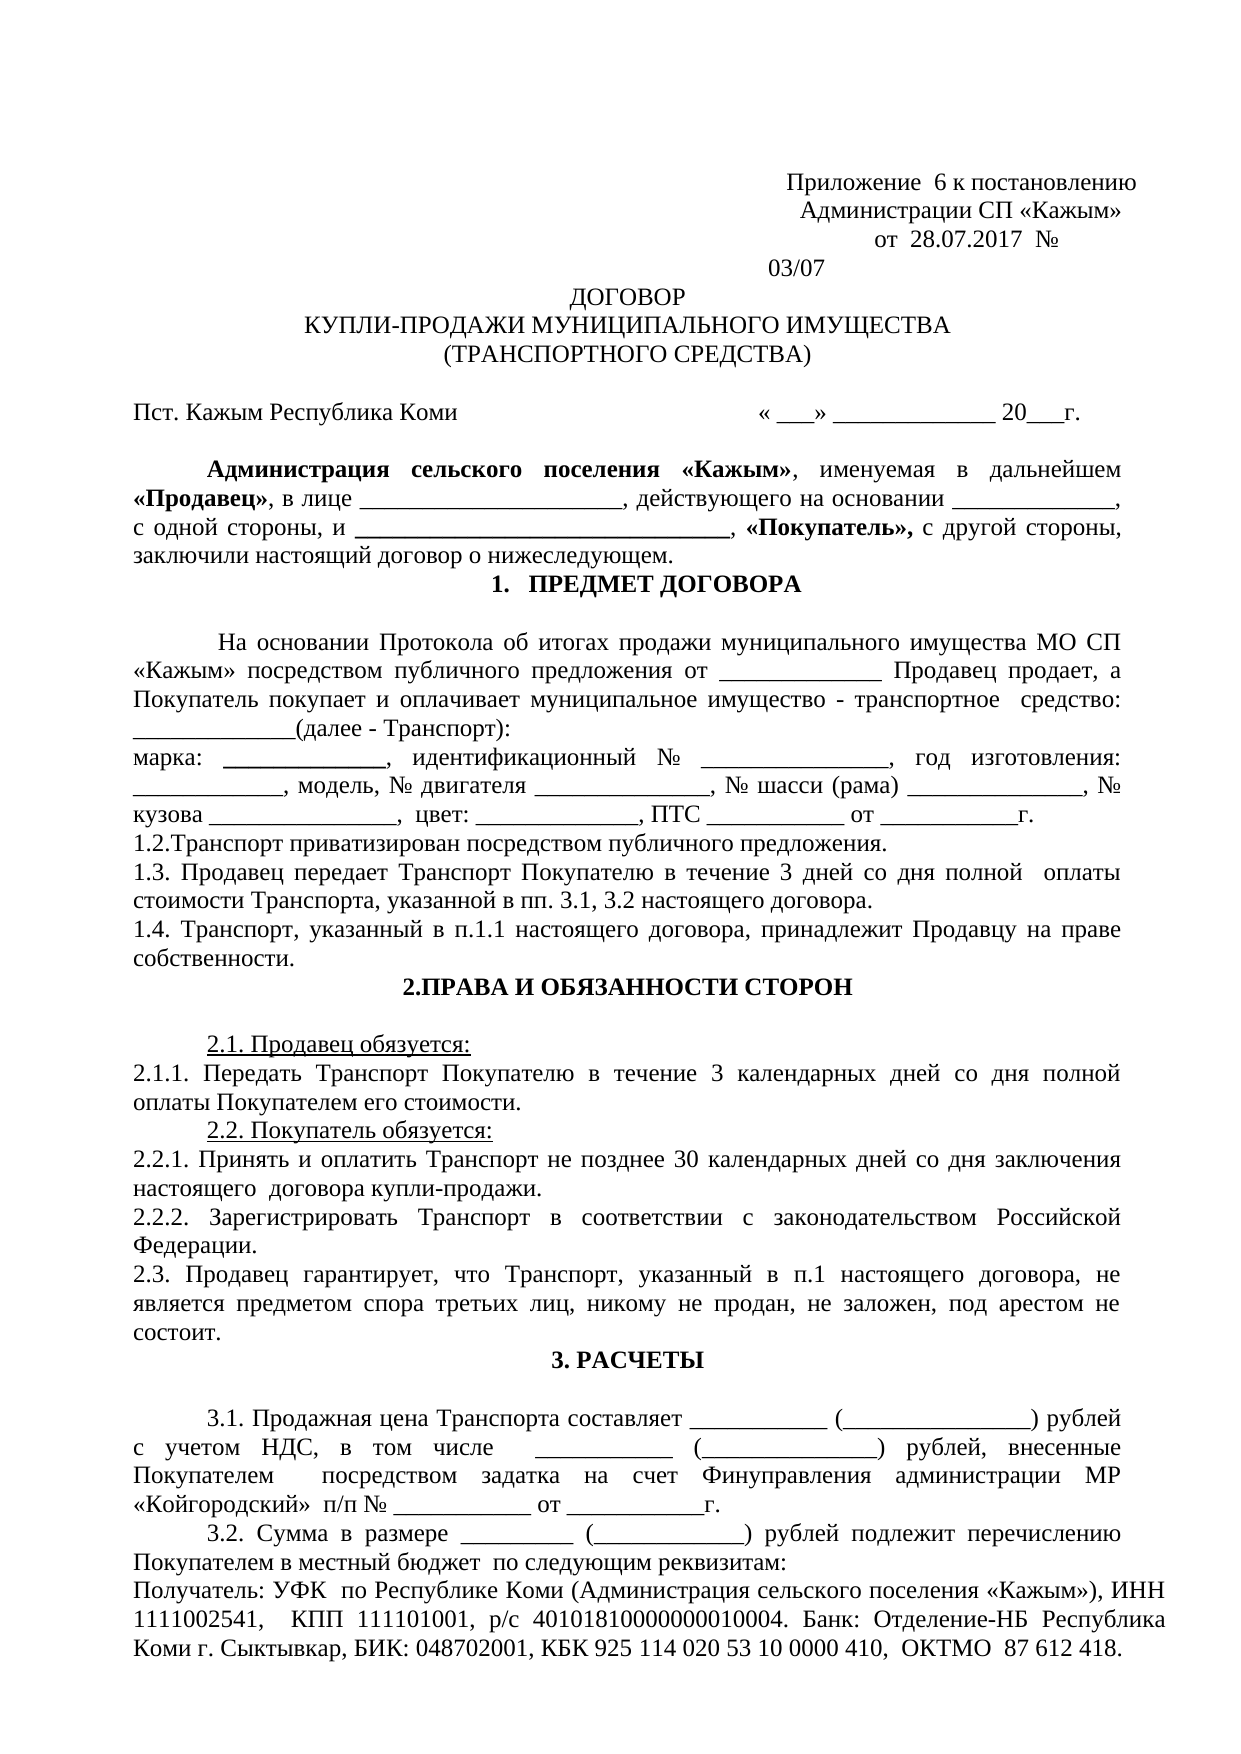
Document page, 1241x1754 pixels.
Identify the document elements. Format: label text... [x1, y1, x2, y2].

text Пст. Кажым Республика Коми « ___» _____________ 20___г. [133, 397, 1122, 426]
text марка: _____________, идентификационный № _______________, год изготовления: ____________, модель, № двигателя ______________, № шасси (рама) ______________, № кузова _______________, цвет: _____________, ПТС ___________ от ___________г. [133, 742, 1122, 828]
text (ТРАНСПОРТНОГО СРЕДСТВА) [133, 339, 1122, 368]
text Администрация сельского поселения «Кажым», именуемая в дальнейшем «Продавец», в лице _____________________, действующего на основании _____________, с одной стороны, и ______________________________, данного ОВД Койгородского рапа гражданина России: 87 03 № 859861, выданного ОВД Койгородского рапйона именуемый в дальнейшем «Покупатель», с другой стороны, заключили настоящий договор о нижеследующем. [133, 454, 1122, 569]
text 3. РАСЧЕТЫ [133, 1346, 1122, 1374]
text 2.1. Продавец обязуется: [133, 1029, 1122, 1058]
text 3.1. Продажная цена Транспорта составляет ___________ (_______________) рублей с учетом НДС, в том числе ___________ (______________) рублей, внесенные Покупателем посредством задатка на счет Финуправления администрации МР «Койгородский» п/п № ___________ от ___________г. [133, 1403, 1122, 1518]
text 2.ПРАВА И ОБЯЗАННОСТИ СТОРОН [133, 972, 1122, 1001]
text 2.2.1. Принять и оплатить Транспорт не позднее 30 календарных дней со дня заключения настоящего договора купли-продажи. [133, 1144, 1122, 1202]
list ПРЕДМЕТ ДОГОВОРА [170, 569, 1122, 598]
text 3.2. Сумма в размере _________ (____________) рублей подлежит перечислению Покупателем в местный бюджет по следующим реквизитам: [133, 1518, 1122, 1576]
text 2.2.2. Зарегистрировать Транспорт в соответствии с законодательством Российской Федерации. [133, 1202, 1122, 1259]
text 1.2.Транспорт приватизирован посредством публичного предложения. [133, 828, 1122, 857]
text Приложение 6 к постановлению [133, 167, 1137, 196]
text 1.4. Транспорт, указанный в п.1.1 настоящего договора, принадлежит Продавцу на праве собственности. [133, 914, 1122, 972]
list На основании Протокола об итогах продажи муниципального имущества МО СП «Кажым» посредством публичного предложения от _____________ Продавец продает, а Покупатель покупает и оплачивает муниципальное имущество - транспортное средство: _____________(далее - Транспорт): [133, 627, 1122, 742]
text КУПЛИ-ПРОДАЖИ МУНИЦИПАЛЬНОГО ИМУЩЕСТВА [133, 311, 1122, 339]
text от 28.07.2017 № 03/07 [768, 224, 1122, 282]
text Получатель: УФК по Республике Коми (Администрация сельского поселения «Кажым»), ИНН 1111002541, КПП 111101001, р/с 40101810000000010004. Банк: Отделение-НБ Республика Коми г. Сыктывкар, БИК: 048702001, КБК 925 114 020 53 10 0000 410, ОКТМО 87 612 418. [133, 1576, 1166, 1662]
text 1.3. Продавец передает Транспорт Покупателю в течение 3 дней со дня полной оплаты стоимости Транспорта, указанной в пп. 3.1, 3.2 настоящего договора. [133, 857, 1122, 914]
text 2.2. Покупатель обязуется: [133, 1116, 1122, 1144]
text 2.3. Продавец гарантирует, что Транспорт, указанный в п.1 настоящего договора, не является предметом спора третьих лиц, никому не продан, не заложен, под арестом не состоит. [133, 1259, 1122, 1346]
text Администрации СП «Кажым» [133, 196, 1122, 224]
text 2.1.1. Передать Транспорт Покупателю в течение 3 календарных дней со дня полной оплаты Покупателем его стоимости. [133, 1058, 1122, 1116]
text ДОГОВОР [133, 282, 1122, 311]
